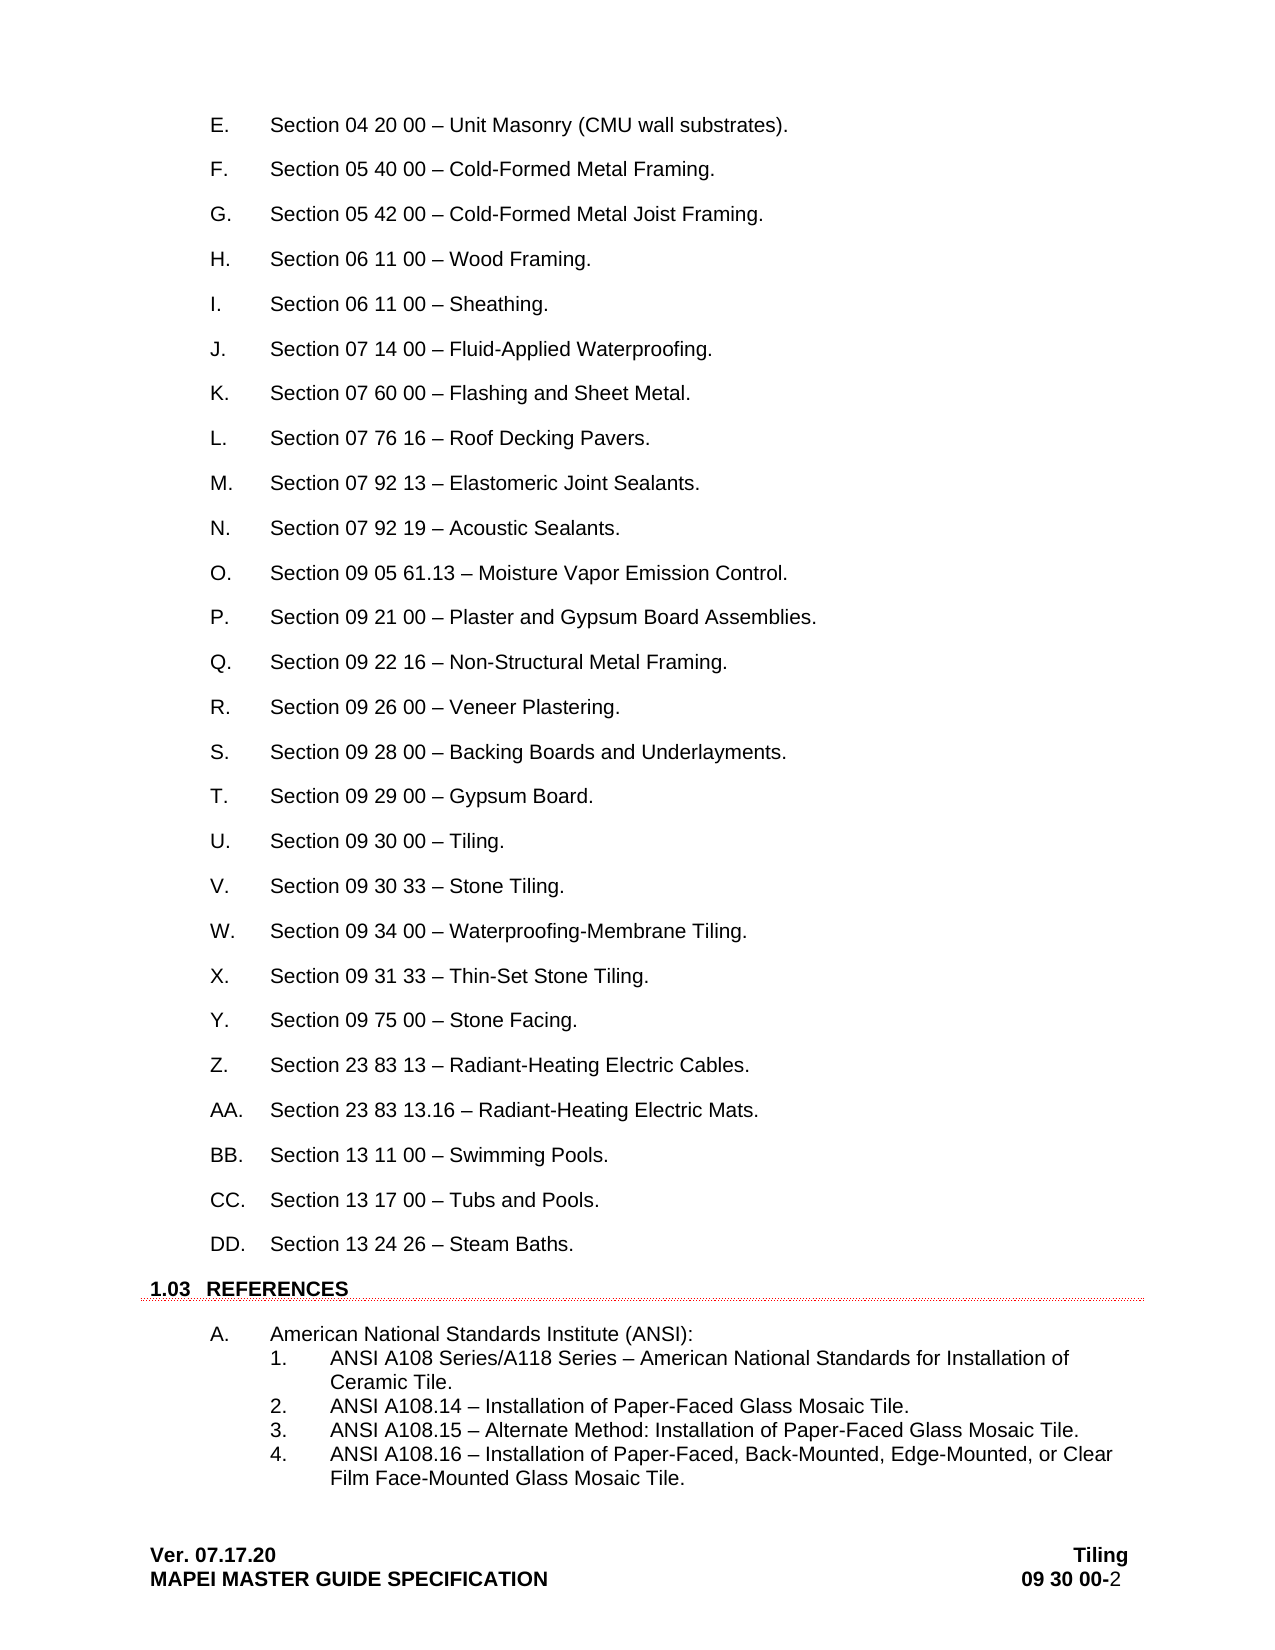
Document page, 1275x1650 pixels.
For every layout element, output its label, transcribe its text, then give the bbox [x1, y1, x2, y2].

text Section 13 11 00 – Swimming Pools. [210, 1143, 1134, 1167]
text Section 23 83 13 – Radiant-Heating Electric Cables. [210, 1053, 1134, 1077]
text Section 13 17 00 – Tubs and Pools. [210, 1187, 1134, 1211]
text Section 07 60 00 – Flashing and Sheet Metal. [210, 381, 1134, 405]
text Section 23 83 13.16 – Radiant-Heating Electric Mats. [210, 1098, 1134, 1122]
text Section 07 92 19 – Acoustic Sealants. [210, 516, 1134, 539]
list REFERENCES [150, 1277, 1134, 1301]
list American National Standards Institute (ANSI): [210, 1322, 1134, 1346]
text Section 13 24 26 – Steam Baths. [210, 1232, 1134, 1256]
text Section 09 05 61.13 – Moisture Vapor Emission Control. [210, 560, 1134, 584]
text Section 07 92 13 – Elastomeric Joint Sealants. [210, 471, 1134, 495]
text Section 09 29 00 – Gypsum Board. [210, 784, 1134, 808]
text Section 09 26 00 – Veneer Plastering. [210, 695, 1134, 719]
text Section 05 42 00 – Cold-Formed Metal Joist Framing. [210, 202, 1134, 226]
text Section 09 75 00 – Stone Facing. [210, 1008, 1134, 1032]
text Section 09 30 33 – Stone Tiling. [210, 874, 1134, 898]
text Section 09 21 00 – Plaster and Gypsum Board Assemblies. [210, 605, 1134, 629]
text Section 09 31 33 – Thin-Set Stone Tiling. [210, 963, 1134, 987]
text Section 06 11 00 – Sheathing. [210, 292, 1134, 316]
text Section 07 14 00 – Fluid-Applied Waterproofing. [210, 336, 1134, 360]
text Section 09 28 00 – Backing Boards and Underlayments. [210, 739, 1134, 763]
text Section 04 20 00 – Unit Masonry (CMU wall substrates). [210, 112, 1134, 136]
text ANSI A108.15 – Alternate Method: Installation of Paper-Faced Glass Mosaic Tile. [270, 1418, 1134, 1442]
text Section 09 30 00 – Tiling. [210, 829, 1134, 853]
text Section 09 22 16 – Non-Structural Metal Framing. [210, 650, 1134, 674]
text Section 06 11 00 – Wood Framing. [210, 247, 1134, 271]
text ANSI A108.16 – Installation of Paper-Faced, Back-Mounted, Edge-Mounted, or Clear Film Face-Mounted Glass Mosaic Tile. [270, 1442, 1134, 1489]
text Section 07 76 16 – Roof Decking Pavers. [210, 426, 1134, 450]
text Section 09 34 00 – Waterproofing-Membrane Tiling. [210, 919, 1134, 943]
text Section 05 40 00 – Cold-Formed Metal Framing. [210, 157, 1134, 181]
text ANSI A108 Series/A118 Series – American National Standards for Installation of Ceramic Tile. [270, 1346, 1134, 1394]
text ANSI A108.14 – Installation of Paper-Faced Glass Mosaic Tile. [270, 1394, 1134, 1418]
